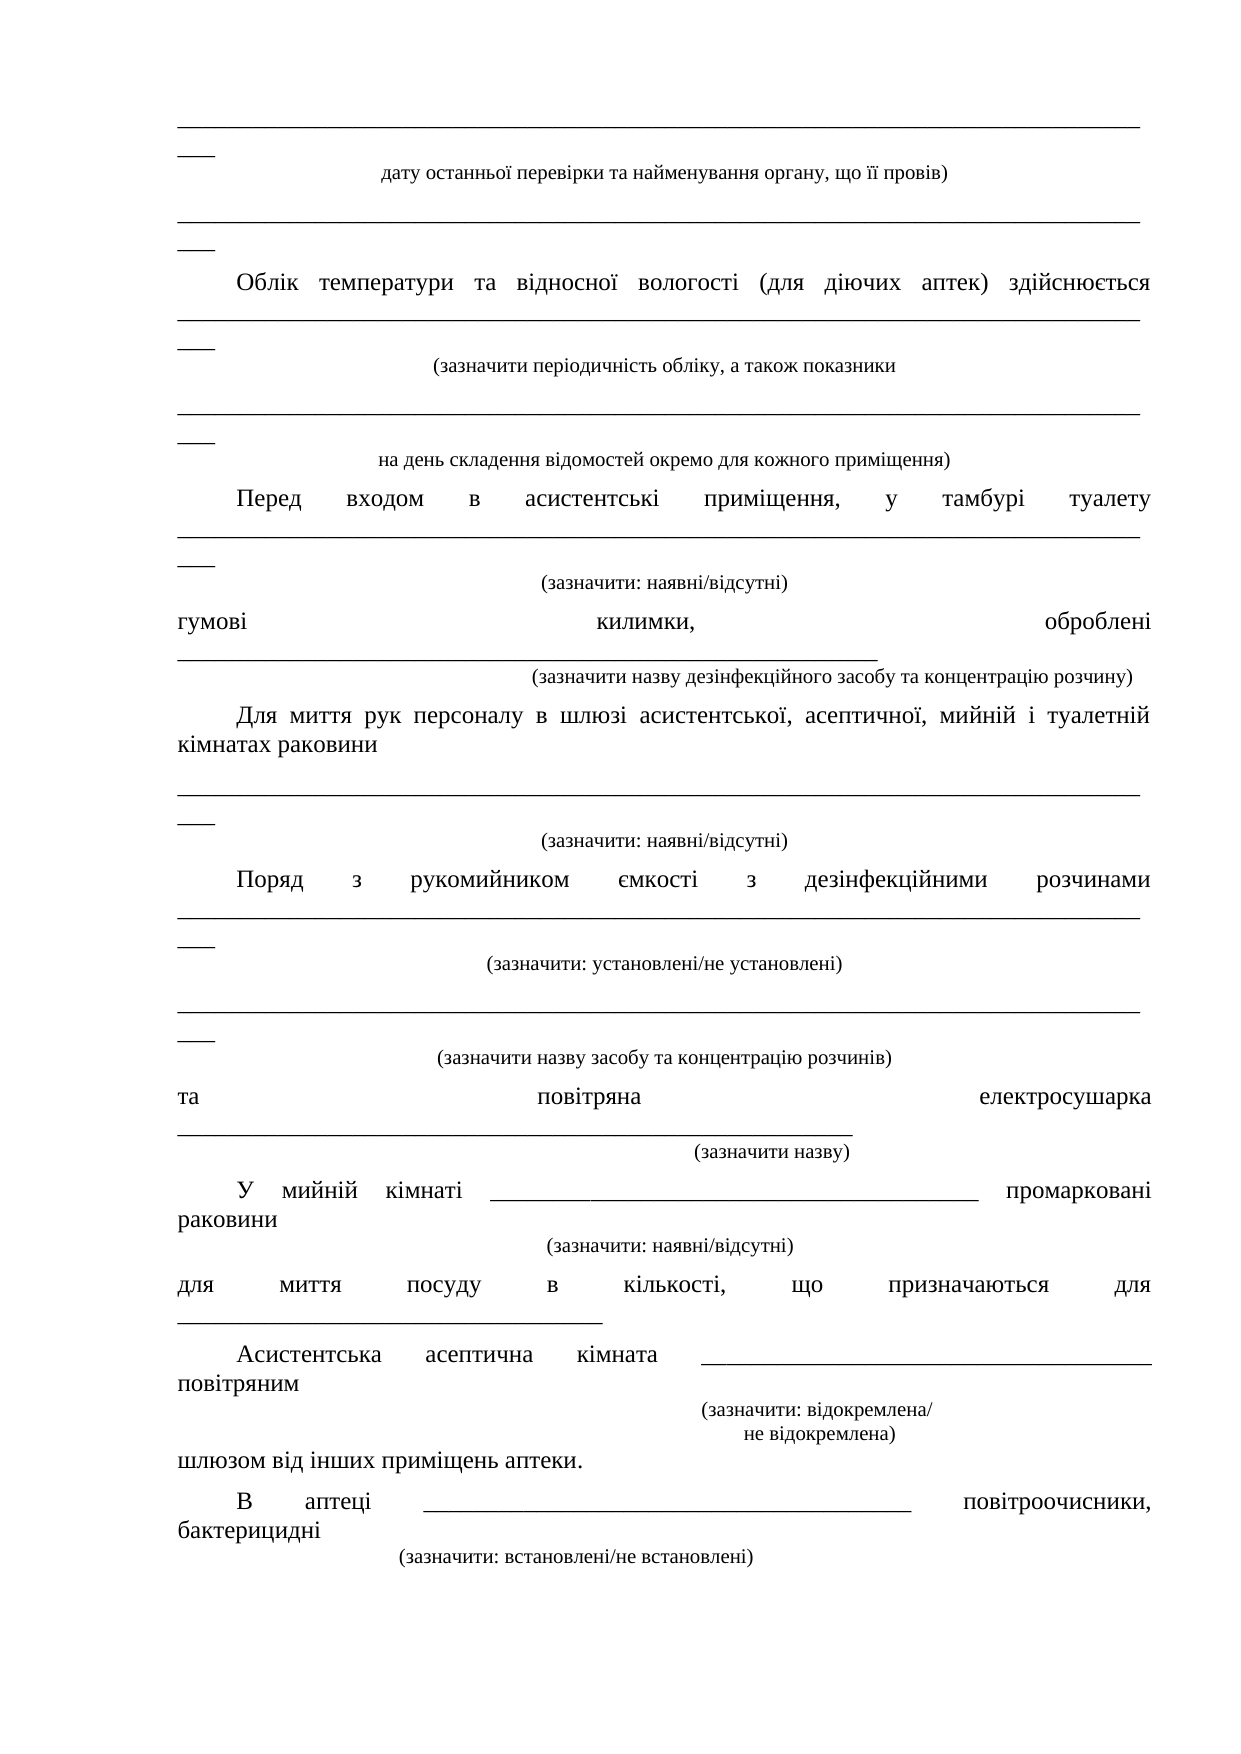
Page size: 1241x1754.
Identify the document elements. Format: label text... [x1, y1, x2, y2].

text ________________________________________________________________________________ [177, 987, 1152, 1045]
text Поряд з рукомийником ємкості з дезінфекційними розчинами ________________________________________________________________________________ [177, 864, 1152, 951]
text Асистентська асептична кімната ____________________________________ повітряним [177, 1339, 1152, 1397]
text (зазначити назву) [177, 1139, 1152, 1163]
text та повітряна електросушарка ______________________________________________________ [177, 1081, 1152, 1139]
text (зазначити: відокремлена/ не відокремлена) [650, 1397, 989, 1445]
text (зазначити: наявні/відсутні) [177, 828, 1152, 852]
text (зазначити періодичність обліку, а також показники [177, 353, 1152, 377]
text шлюзом від інших приміщень аптеки. [177, 1445, 1152, 1474]
text (зазначити назву засобу та концентрацію розчинів) [177, 1045, 1152, 1069]
text для миття посуду в кількості, що призначаються для __________________________________ [177, 1269, 1152, 1327]
text (зазначити назву дезінфекційного засобу та концентрацію розчину) [177, 664, 1152, 688]
text (зазначити: установлені/не установлені) [177, 951, 1152, 975]
text (зазначити: наявні/відсутні) [177, 570, 1152, 594]
text на день складення відомостей окремо для кожного приміщення) [177, 447, 1152, 471]
text гумові килимки, оброблені ________________________________________________________ [177, 606, 1152, 664]
text ________________________________________________________________________________ [177, 197, 1152, 254]
text ________________________________________________________________________________ [177, 102, 1152, 160]
text ________________________________________________________________________________ [177, 389, 1152, 447]
text В аптеці _______________________________________ повітроочисники, бактерицидні [177, 1486, 1152, 1544]
text (зазначити: наявні/відсутні) [177, 1233, 1152, 1257]
text Облік температури та відносної вологості (для діючих аптек) здійснюється ________________________________________________________________________________ [177, 267, 1152, 353]
text дату останньої перевірки та найменування органу, що її провів) [177, 160, 1152, 184]
text Для миття рук персоналу в шлюзі асистентської, асептичної, мийній і туалетній кімнатах раковини [177, 700, 1152, 758]
text У мийній кімнаті _______________________________________ промарковані раковини [177, 1175, 1152, 1233]
text ________________________________________________________________________________ [177, 770, 1152, 828]
text (зазначити: встановлені/не встановлені) [177, 1544, 1152, 1568]
text Перед входом в асистентські приміщення, у тамбурі туалету ________________________________________________________________________________ [177, 483, 1152, 570]
